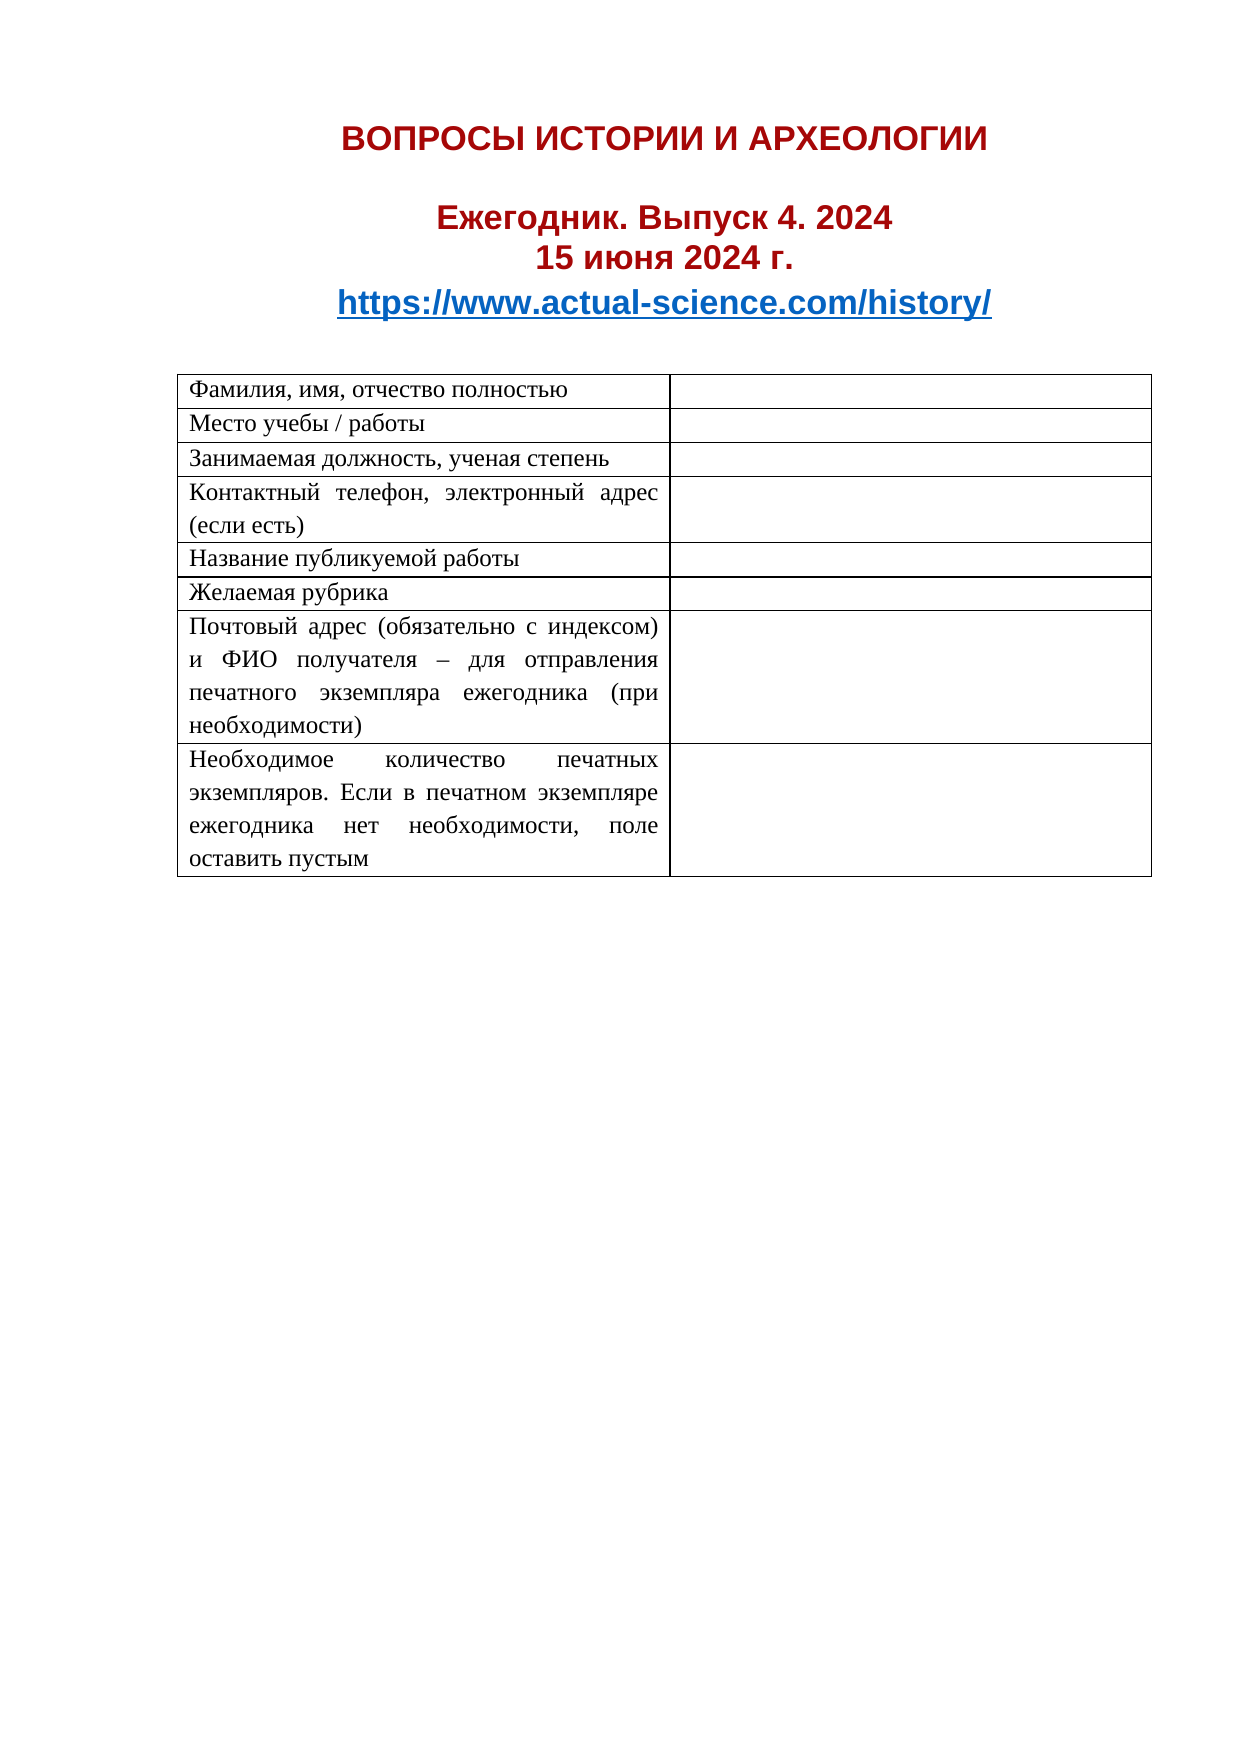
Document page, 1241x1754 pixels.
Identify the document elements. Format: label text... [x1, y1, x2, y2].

table_cell Название публикуемой работы [178, 543, 669, 576]
table_header [671, 375, 1151, 407]
table_cell [671, 477, 1151, 542]
text 15 июня 2024 г. [177, 237, 1152, 276]
text https://www.actual-science.com/history/ [177, 282, 1152, 322]
table_cell Необходимое количество печатных экземпляров. Если в печатном экземпляре ежегодника нет необходимости, поле оставить пустым [178, 744, 669, 876]
table_cell [671, 409, 1151, 442]
table_cell [671, 744, 1151, 876]
table_header Фамилия, имя, отчество полностью [178, 375, 669, 407]
text ВОПРОСЫ ИСТОРИИ И АРХЕОЛОГИИ [177, 118, 1152, 158]
table_cell [671, 443, 1151, 476]
table_cell Желаемая рубрика [178, 578, 669, 610]
table_cell [671, 578, 1151, 610]
table_cell Почтовый адрес (обязательно с индексом) и ФИО получателя – для отправления печатного экземпляра ежегодника (при необходимости) [178, 611, 669, 743]
table_cell Место учебы / работы [178, 409, 669, 442]
table_cell Занимаемая должность, ученая степень [178, 443, 669, 476]
text Ежегодник. Выпуск 4. 2024 [177, 197, 1152, 237]
table_cell [671, 543, 1151, 576]
table_cell Контактный телефон, электронный адрес (если есть) [178, 477, 669, 542]
table_cell [671, 611, 1151, 743]
